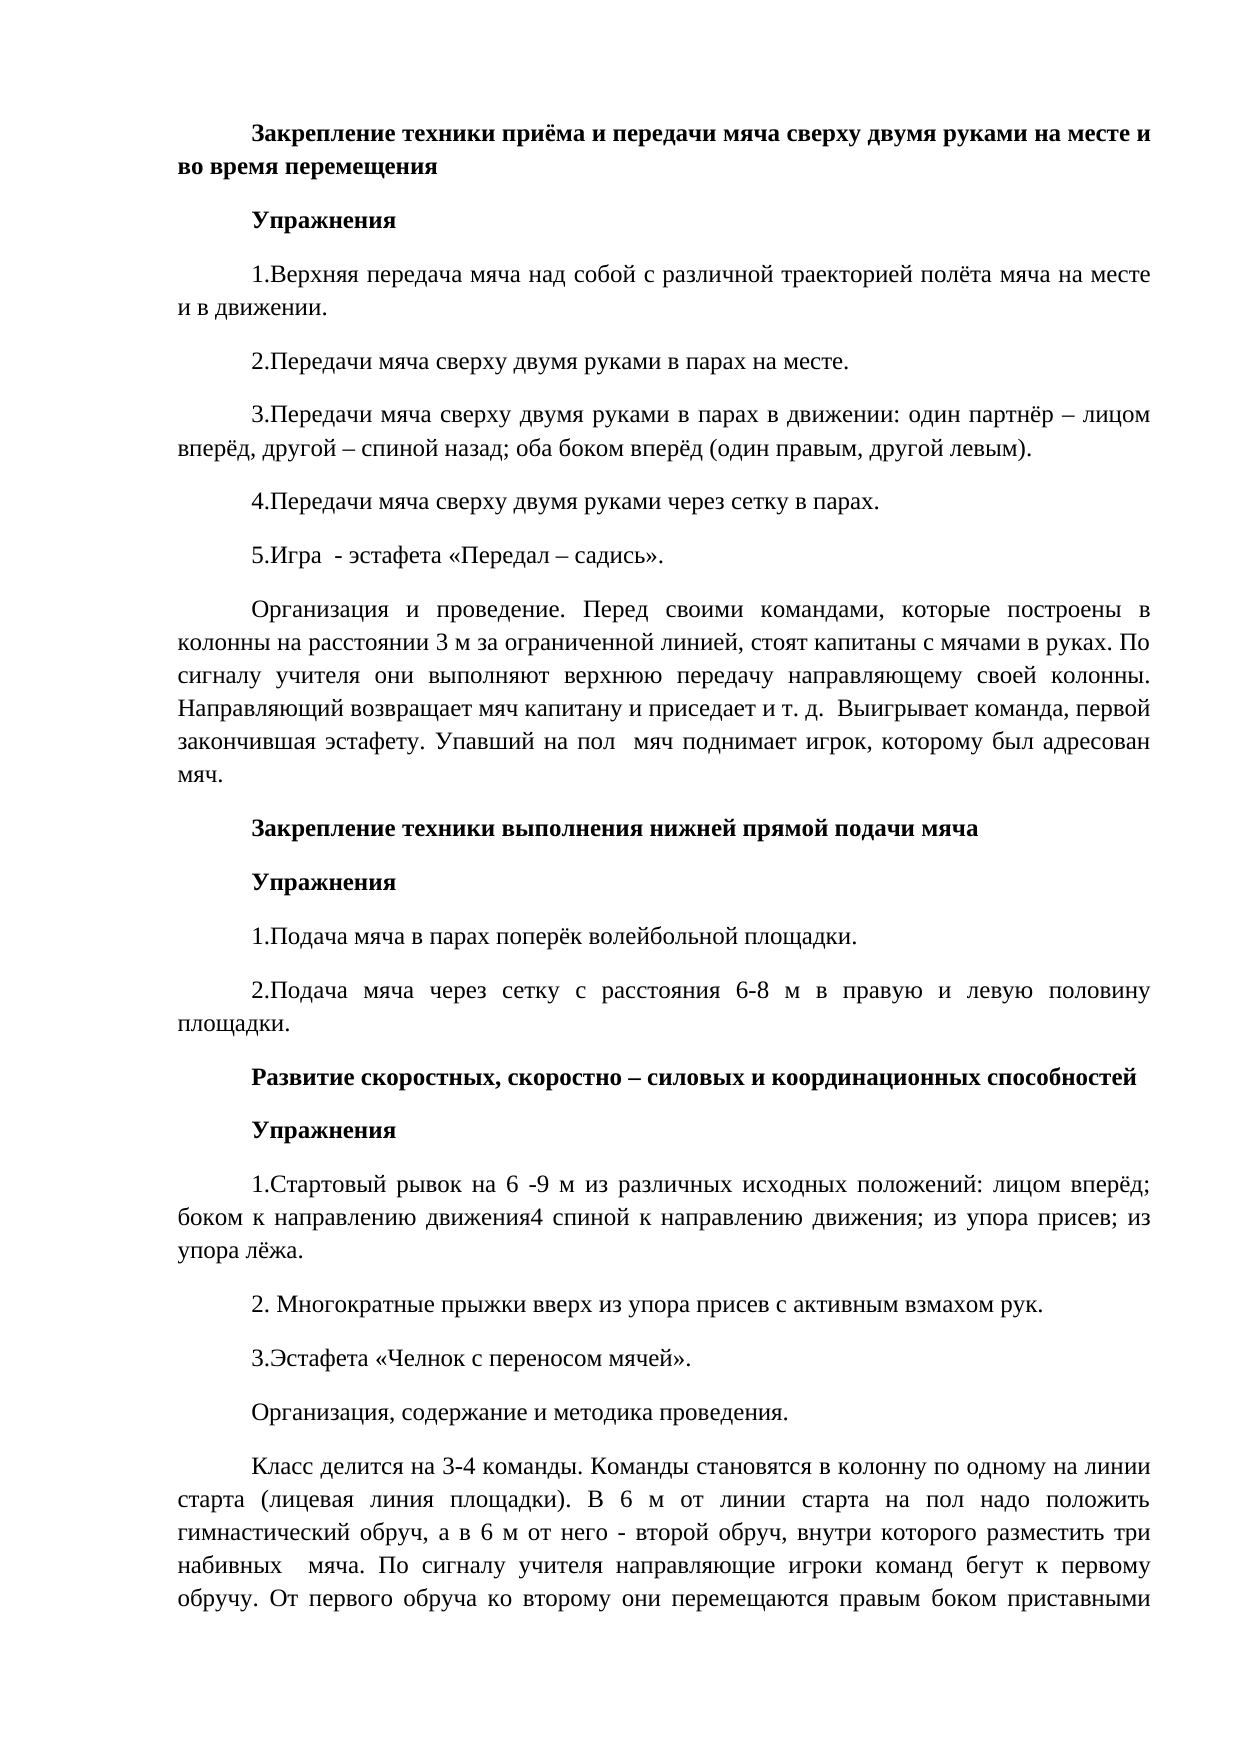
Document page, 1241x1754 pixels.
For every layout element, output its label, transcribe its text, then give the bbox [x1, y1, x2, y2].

text 3.Эстафета «Челнок с переносом мячей». [177, 1343, 1152, 1372]
text 1.Подача мяча в парах поперёк волейбольной площадки. [177, 921, 1152, 949]
text 2.Подача мяча через сетку с расстояния 6-8 м в правую и левую половину площадки. [177, 975, 1152, 1036]
text Организация и проведение. Перед своими командами, которые построены в колонны на расстоянии 3 м за ограниченной линией, стоят капитаны с мячами в руках. По сигналу учителя они выполняют верхнюю передачу направляющему своей колонны. Направляющий возвращает мяч капитану и приседает и т. д. Выигрывает команда, первой закончившая эстафету. Упавший на пол мяч поднимает игрок, которому был адресован мяч. [177, 594, 1152, 788]
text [177, 1451, 1152, 1612]
text 2.Передачи мяча сверху двумя руками в парах на месте. [177, 346, 1152, 374]
text 1.Верхняя передача мяча над собой с различной траекторией полёта мяча на месте и в движении. [177, 259, 1152, 321]
text 5.Игра - эстафета «Передал – садись». [177, 540, 1152, 569]
text 1.Стартовый рывок на 6 -9 м из различных исходных положений: лицом вперёд; боком к направлению движения4 спиной к направлению движения; из упора присев; из упора лёжа. [177, 1169, 1152, 1264]
text Закрепление техники приёма и передачи мяча сверху двумя руками на месте и во время перемещения [177, 118, 1152, 180]
text Развитие скоростных, скоростно – силовых и координационных способностей [177, 1062, 1152, 1090]
text Упражнения [177, 1115, 1152, 1144]
text 2. Многократные прыжки вверх из упора присев с активным взмахом рук. [177, 1289, 1152, 1318]
text Упражнения [177, 867, 1152, 896]
text Организация, содержание и методика проведения. [177, 1397, 1152, 1426]
text Закрепление техники выполнения нижней прямой подачи мяча [177, 813, 1152, 842]
text 4.Передачи мяча сверху двумя руками через сетку в парах. [177, 486, 1152, 515]
text Упражнения [177, 205, 1152, 234]
text 3.Передачи мяча сверху двумя руками в парах в движении: один партнёр – лицом вперёд, другой – спиной назад; оба боком вперёд (один правым, другой левым). [177, 399, 1152, 461]
